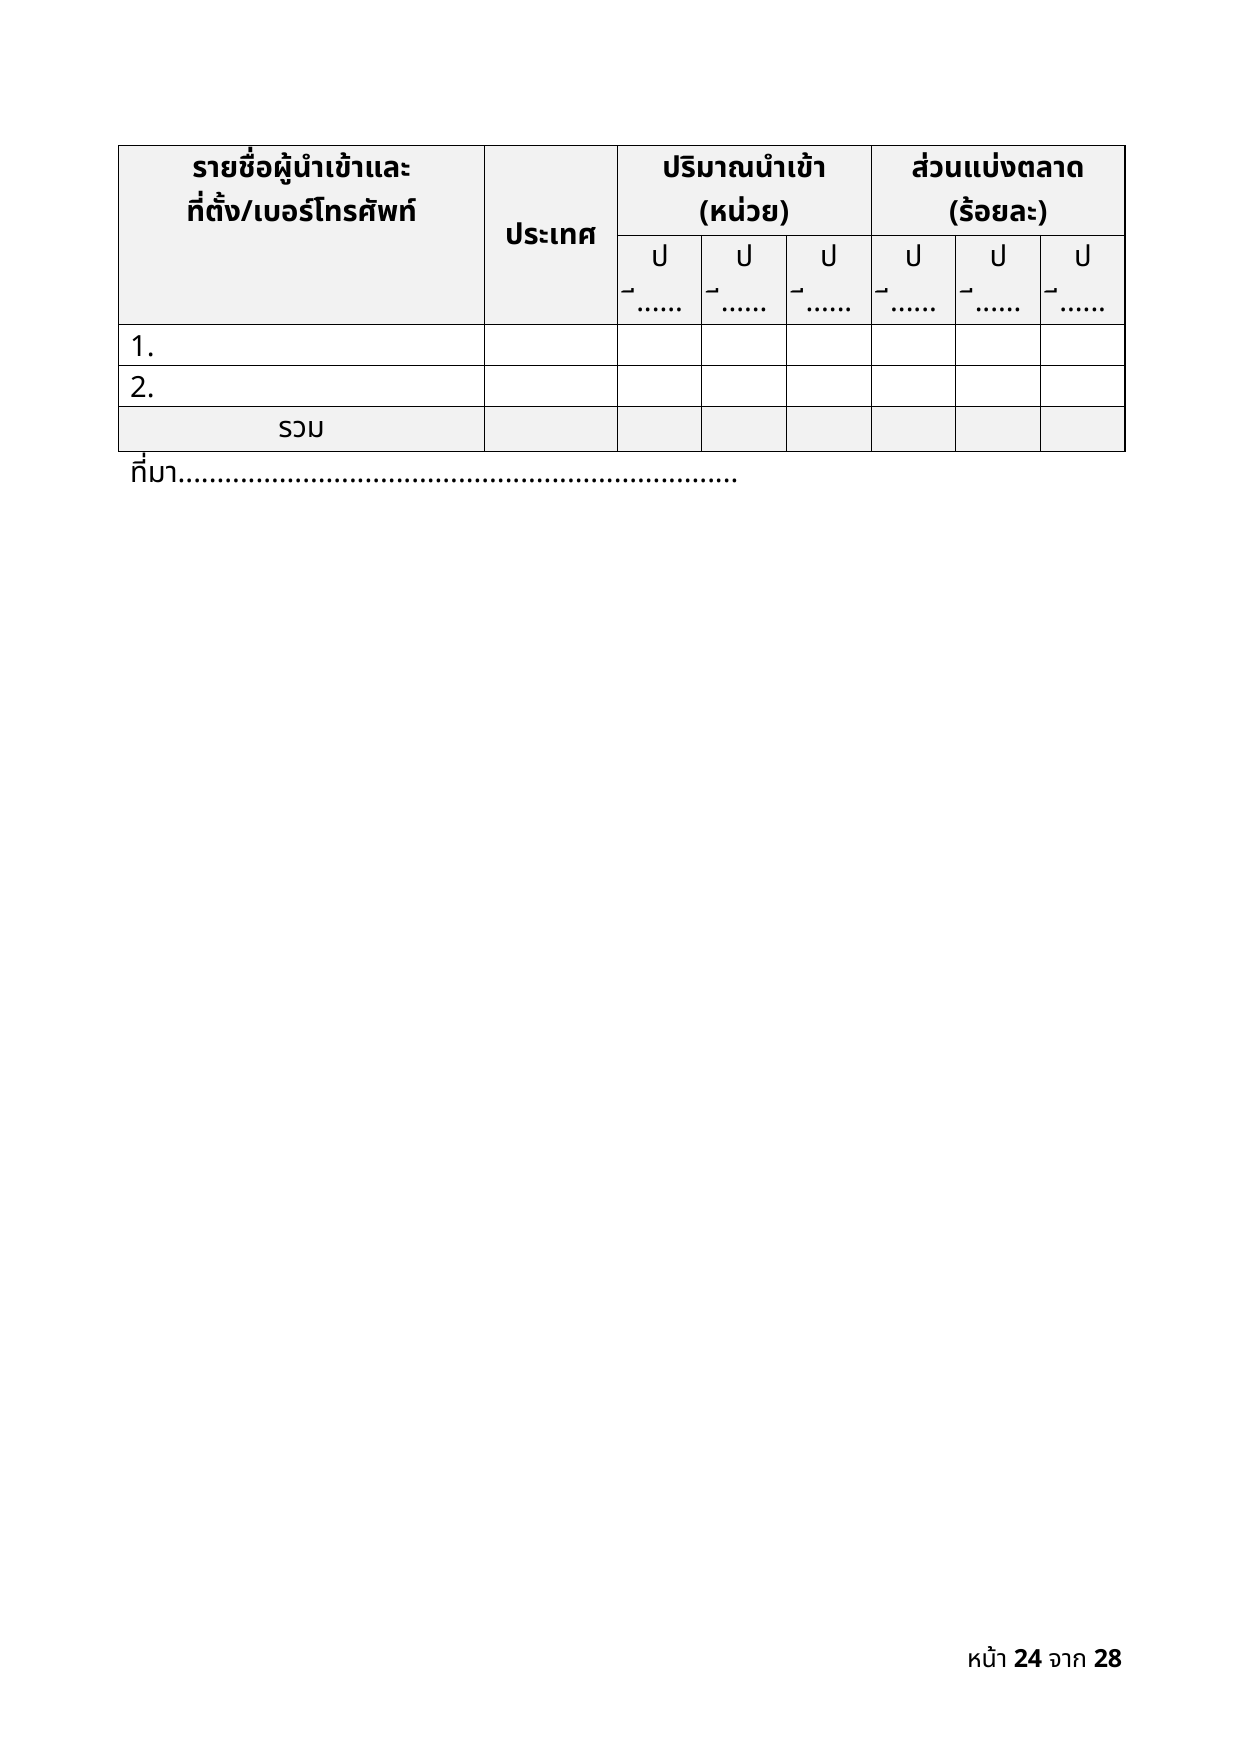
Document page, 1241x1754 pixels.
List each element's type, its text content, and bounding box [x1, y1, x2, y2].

table_cell [485, 325, 617, 365]
table_cell ปี...... [702, 236, 786, 324]
table_cell [485, 407, 617, 451]
table_cell [1041, 366, 1124, 406]
table_cell ปี...... [618, 236, 701, 324]
table_cell ปี...... [872, 236, 955, 324]
table_header ปริมาณนำเข้า (หน่วย) [618, 146, 871, 235]
table_header ส่วนแบ่งตลาด (ร้อยละ) [872, 146, 1124, 235]
table_cell [956, 366, 1040, 406]
table_cell [787, 325, 871, 365]
table_cell [618, 407, 701, 451]
table_cell [787, 407, 871, 451]
table_cell [618, 366, 701, 406]
table_cell [956, 325, 1040, 365]
table_cell 2. [119, 366, 484, 406]
table_cell [702, 366, 786, 406]
table_cell ปี...... [1041, 236, 1124, 324]
table_cell [702, 407, 786, 451]
table_cell [702, 325, 786, 365]
table_header รายชื่อผู้นำเข้าและ ที่ตั้ง/เบอร์โทรศัพท์ [119, 146, 484, 324]
table_cell [787, 366, 871, 406]
table_cell [485, 366, 617, 406]
table_cell [956, 407, 1040, 451]
table_cell [618, 325, 701, 365]
text ที่มา........................................................................ [130, 452, 1122, 496]
table_header ประเทศ [485, 146, 617, 324]
table_cell รวม [119, 407, 484, 451]
table_cell ปี...... [787, 236, 871, 324]
table_cell 1. [119, 325, 484, 365]
table_cell [872, 366, 955, 406]
table_cell ปี...... [956, 236, 1040, 324]
table_cell [1041, 407, 1124, 451]
table_cell [872, 407, 955, 451]
table_cell [1041, 325, 1124, 365]
table_cell [872, 325, 955, 365]
